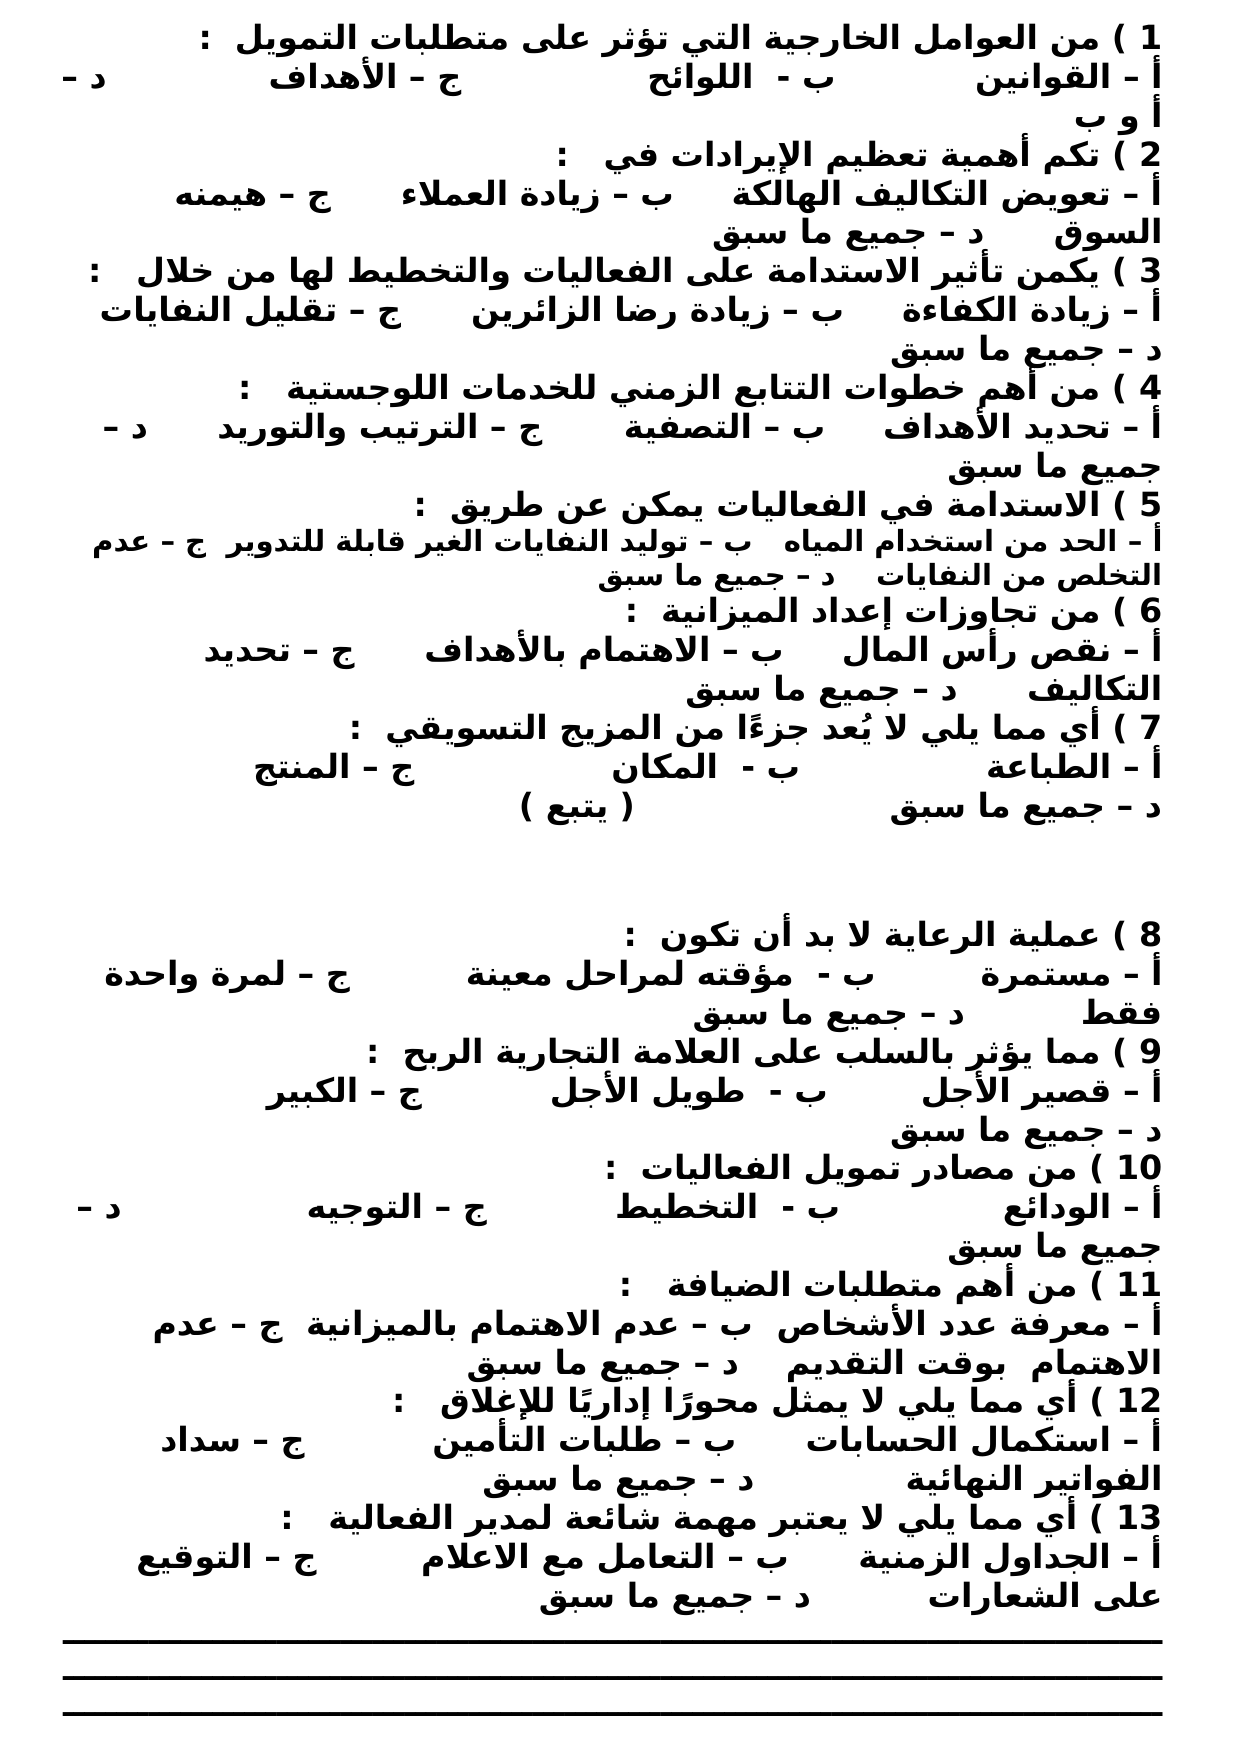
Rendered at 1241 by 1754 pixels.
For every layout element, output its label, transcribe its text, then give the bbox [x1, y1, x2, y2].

text أ – تعويض التكاليف الهالكة ب – زيادة العملاء ج – هيمنه السوق د – جميع ما سبق [56, 174, 1162, 252]
text 10 ) من مصادر تمويل الفعاليات : [56, 1149, 1162, 1188]
text أ – قصير الأجل ب - طويل الأجل ج – الكبير د – جميع ما سبق [56, 1071, 1162, 1149]
text 8 ) عملية الرعاية لا بد أن تكون : [56, 916, 1162, 954]
text 3 ) يكمن تأثير الاستدامة على الفعاليات والتخطيط لها من خلال : [56, 252, 1162, 291]
text أ – الجداول الزمنية ب – التعامل مع الاعلام ج – التوقيع على الشعارات د – جميع ما سبق [56, 1537, 1162, 1615]
text أ – الودائع ب - التخطيط ج – التوجيه د – جميع ما سبق [56, 1188, 1162, 1265]
text أ – استكمال الحسابات ب – طلبات التأمين ج – سداد الفواتير النهائية د – جميع ما سبق [56, 1421, 1162, 1498]
text 12 ) أي مما يلي لا يمثل محورًا إداريًا للإغلاق : [56, 1382, 1162, 1421]
text 11 ) من أهم متطلبات الضيافة : [56, 1265, 1162, 1304]
text أ – معرفة عدد الأشخاص ب – عدم الاهتمام بالميزانية ج – عدم الاهتمام بوقت التقديم د – جميع ما سبق [56, 1304, 1162, 1382]
text 7 ) أي مما يلي لا يُعد جزءًا من المزيج التسويقي : [56, 708, 1162, 747]
text 2 ) تكم أهمية تعظيم الإيرادات في : [56, 135, 1162, 174]
text أ – تحديد الأهداف ب – التصفية ج – الترتيب والتوريد د – جميع ما سبق [56, 407, 1162, 485]
text 5 ) الاستدامة في الفعاليات يمكن عن طريق : [56, 485, 1162, 524]
text أ – نقص رأس المال ب – الاهتمام بالأهداف ج – تحديد التكاليف د – جميع ما سبق [56, 631, 1162, 708]
text أ – القوانين ب - اللوائح ج – الأهداف د – أ و ب [56, 58, 1162, 135]
text 13 ) أي مما يلي لا يعتبر مهمة شائعة لمدير الفعالية : [56, 1498, 1162, 1537]
text 4 ) من أهم خطوات التتابع الزمني للخدمات اللوجستية : [56, 368, 1162, 407]
text أ – الحد من استخدام المياه ب – توليد النفايات الغير قابلة للتدوير ج – عدم التخلص من النفايات د – جميع ما سبق [56, 524, 1162, 592]
text 9 ) مما يؤثر بالسلب على العلامة التجارية الربح : [56, 1032, 1162, 1071]
text 1 ) من العوامل الخارجية التي تؤثر على متطلبات التمويل : [56, 19, 1162, 58]
text 6 ) من تجاوزات إعداد الميزانية : [56, 592, 1162, 631]
text أ – مستمرة ب - مؤقته لمراحل معينة ج – لمرة واحدة فقط د – جميع ما سبق [56, 954, 1162, 1032]
text أ – الطباعة ب - المكان ج – المنتج د – جميع ما سبق ( يتبع ) [56, 747, 1162, 825]
text أ – زيادة الكفاءة ب – زيادة رضا الزائرين ج – تقليل النفايات د – جميع ما سبق [56, 291, 1162, 368]
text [56, 1615, 1162, 1724]
